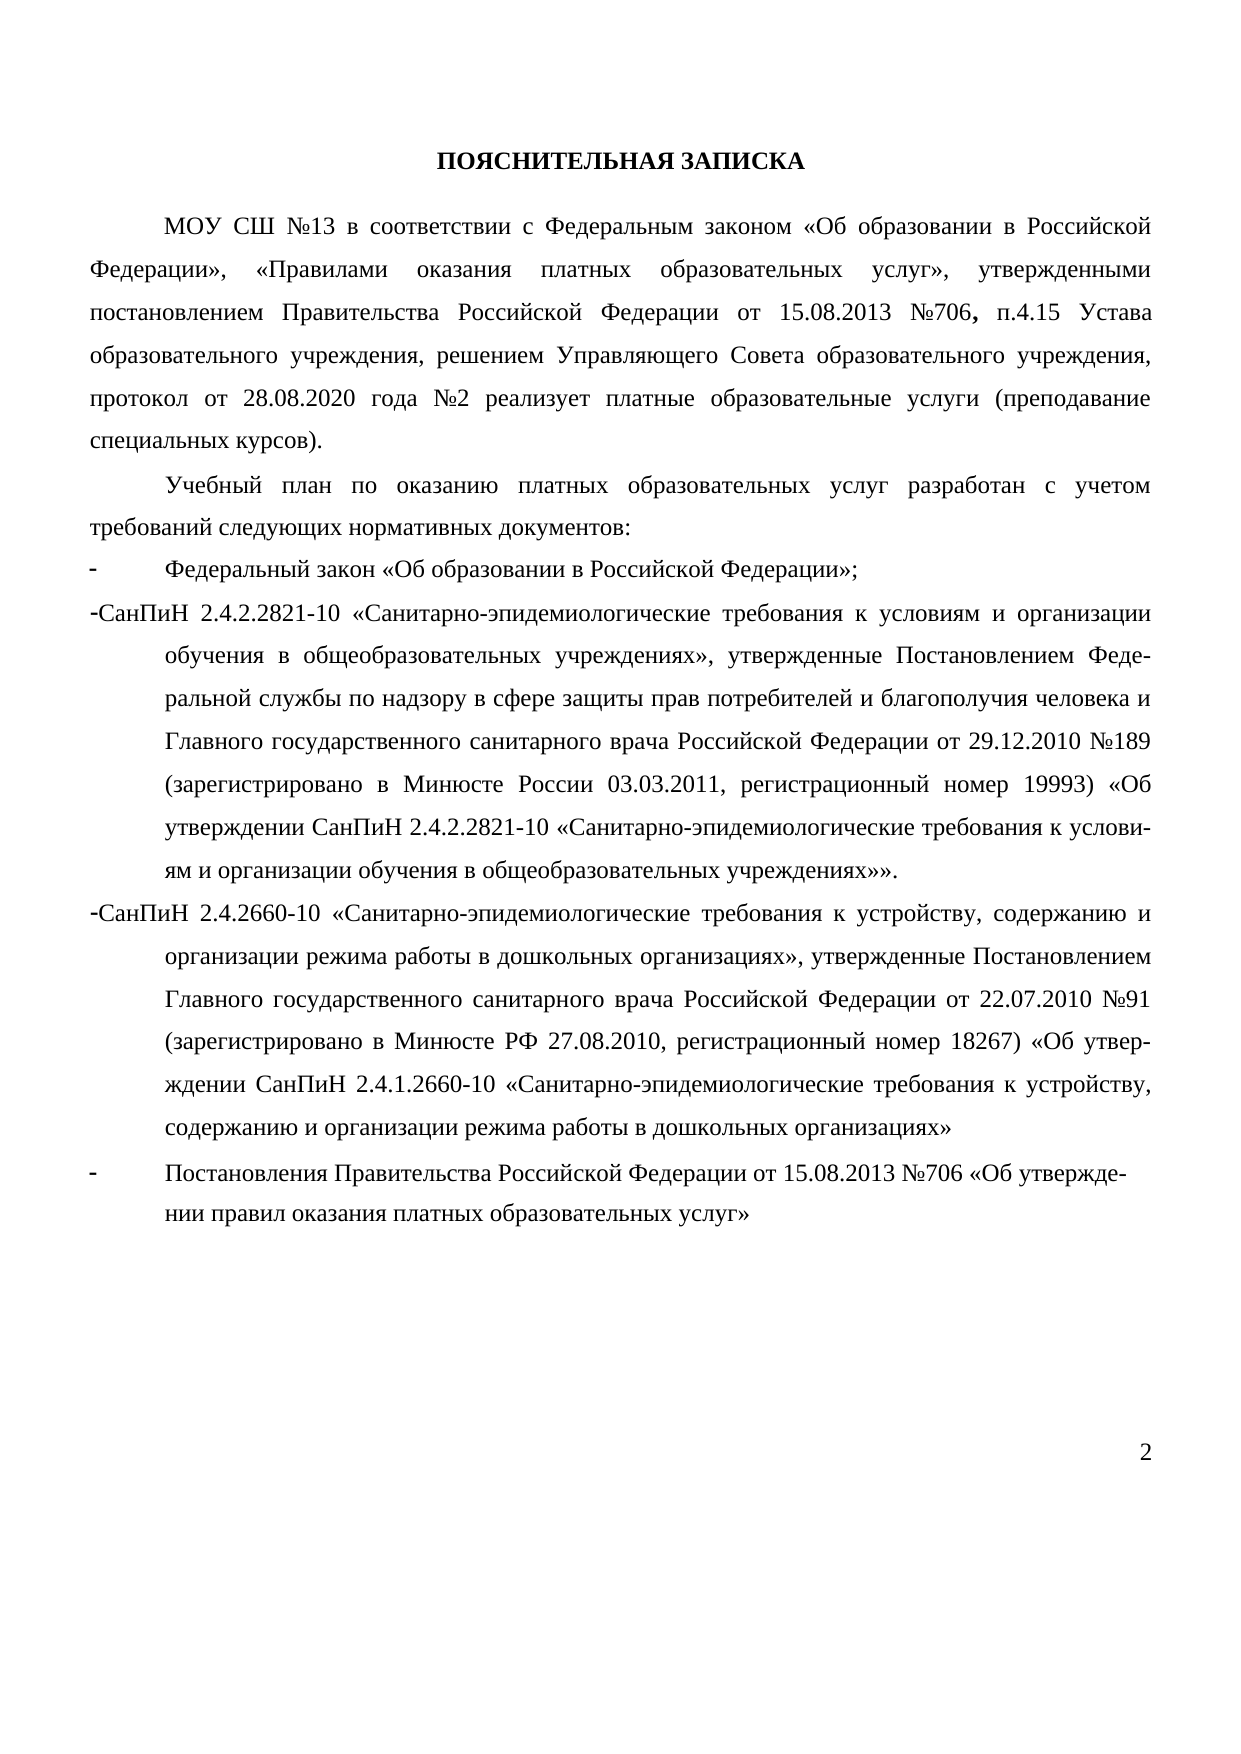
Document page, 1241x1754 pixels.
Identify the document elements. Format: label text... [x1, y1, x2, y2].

list Постановления Правительства Российской Федерации от 15.08.2013 №706 «Об утвержде-нии правил оказания платных образовательных услуг» [89, 1158, 1152, 1227]
list Федеральный закон «Об образовании в Российской Федерации»; [89, 554, 1152, 583]
text 2 [1139, 1437, 1152, 1466]
text МОУ СШ №13 в соответствии c Федеральным законом «Об образовании в Российской Федерации», «Правилами оказания платных образовательных услуг», утвержденными постановлением Правительства Российской Федерации от 15.08.2013 №706, п.4.15 Устава образовательного учреждения, решением Управляющего Совета образовательного учреждения, протокол от 28.08.2020 года №2 реализует платные образовательные услуги (преподавание специальных курсов). [89, 211, 1152, 454]
text СанПиН 2.4.2.2821-10 «Санитарно-эпидемиологические требования к условиям и организации обучения в общеобразовательных учреждениях», утвержденные Постановлением Феде-ральной службы по надзору в сфере защиты прав потребителей и благополучия человека и Главного государственного санитарного врача Российской Федерации от 29.12.2010 №189 (зарегистрировано в Минюсте России 03.03.2011, регистрационный номер 19993) «Об утверждении СанПиН 2.4.2.2821-10 «Санитарно-эпидемиологические требования к услови-ям и организации обучения в общеобразовательных учреждениях»». [90, 598, 1152, 883]
text СанПиН 2.4.2660-10 «Санитарно-эпидемиологические требования к устройству, содержанию и организации режима работы в дошкольных организациях», утвержденные Постановлением Главного государственного санитарного врача Российской Федерации от 22.07.2010 №91 (зарегистрировано в Минюсте РФ 27.08.2010, регистрационный номер 18267) «Об утвер-ждении СанПиН 2.4.1.2660-10 «Санитарно-эпидемиологические требования к устройству, содержанию и организации режима работы в дошкольных организациях» [90, 898, 1152, 1141]
text ПОЯСНИТЕЛЬНАЯ ЗАПИСКА [89, 146, 1153, 175]
text Учебный план по оказанию платных образовательных услуг разработан с учетом требований следующих нормативных документов: [89, 470, 1152, 540]
